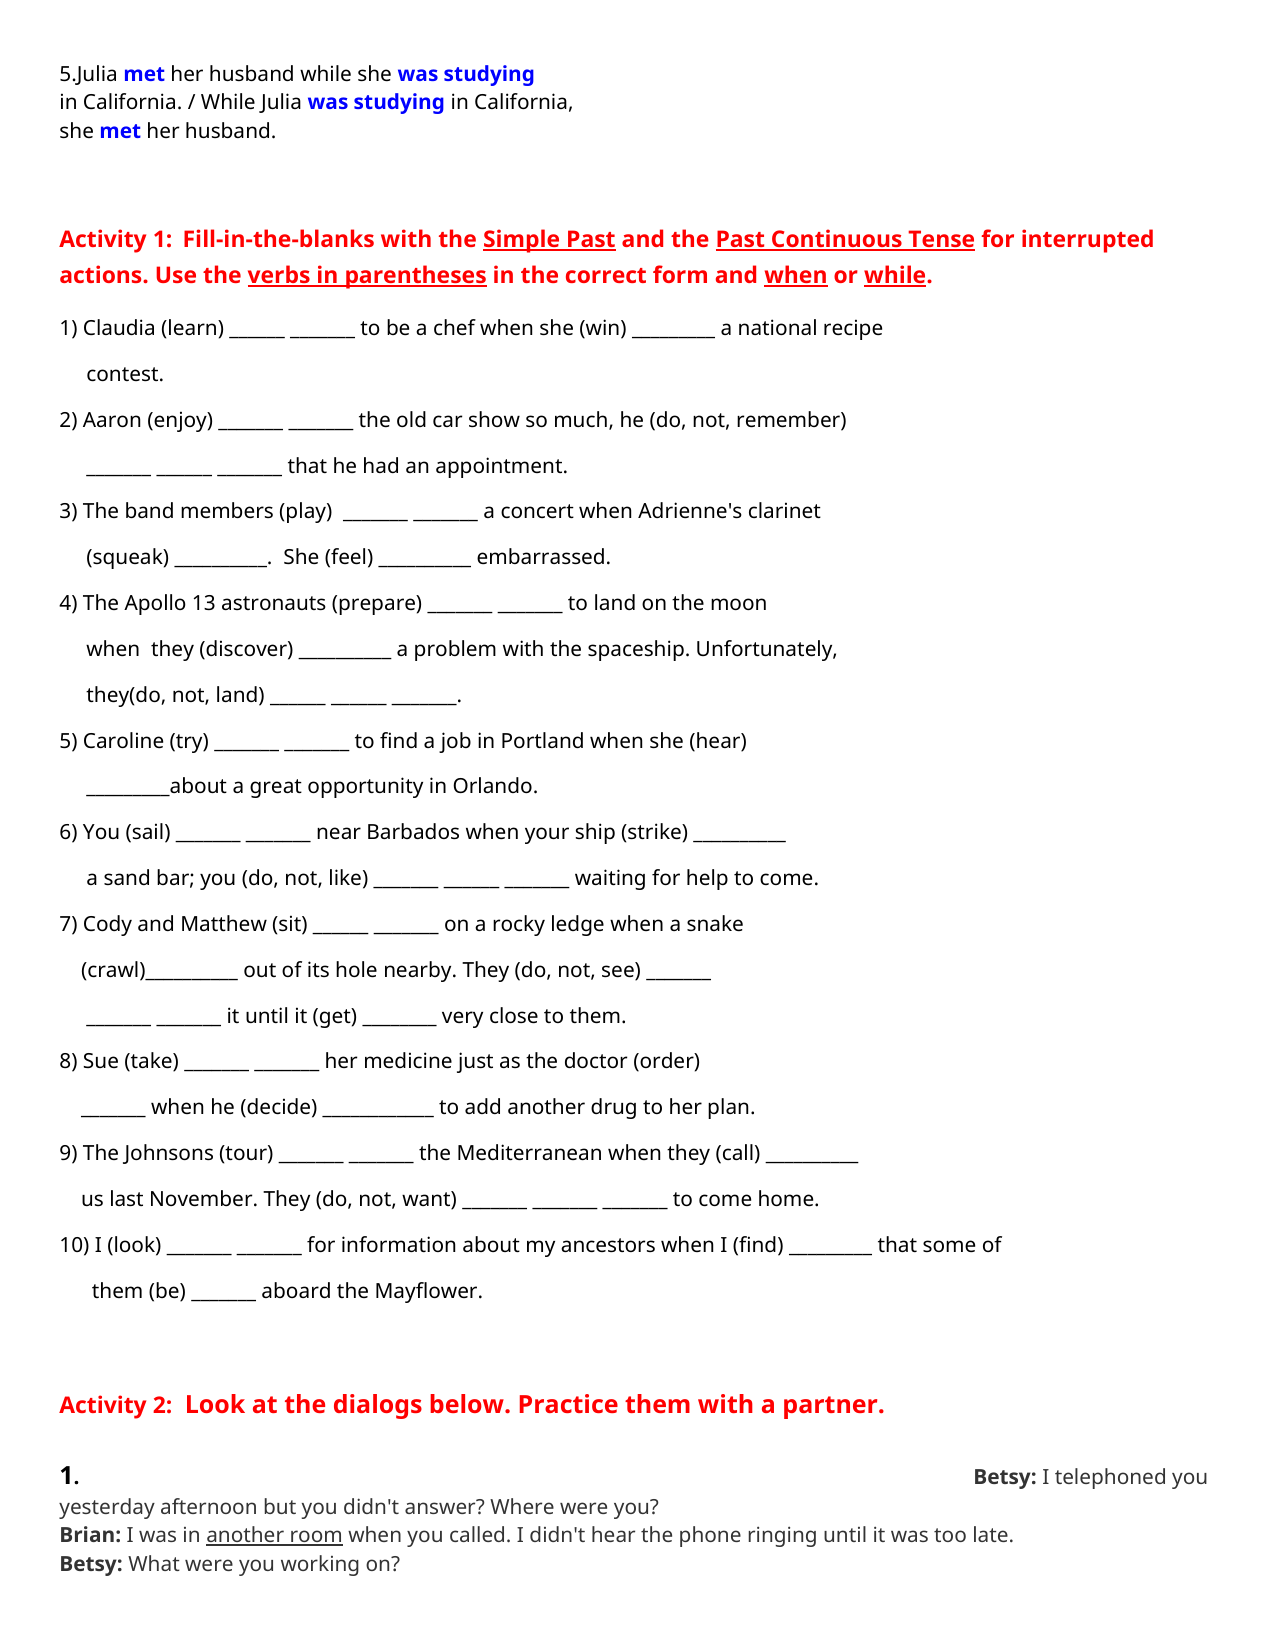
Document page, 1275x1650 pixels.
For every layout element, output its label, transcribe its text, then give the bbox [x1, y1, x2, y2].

text 4) The Apollo 13 astronauts (prepare) _______ _______ to land on the moon [59, 591, 1216, 616]
text 3) The band members (play) _______ _______ a concert when Adrienne's clarinet [59, 499, 1216, 524]
text they(do, not, land) ______ ______ _______. [59, 682, 1216, 707]
text Activity 2: Look at the dialogs below. Practice them with a partner. [59, 1386, 1216, 1420]
text 6) You (sail) _______ _______ near Barbados when your ship (strike) __________ [59, 820, 1216, 845]
text a sand bar; you (do, not, like) _______ ______ _______ waiting for help to come. [59, 866, 1216, 891]
text _______ ______ _______ that he had an appointment. [59, 453, 1216, 478]
text _________about a great opportunity in Orlando. [59, 774, 1216, 799]
text 5) Caroline (try) _______ _______ to find a job in Portland when she (hear) [59, 728, 1216, 753]
text 2) Aaron (enjoy) _______ _______ the old car show so much, he (do, not, remember) [59, 407, 1216, 432]
text when they (discover) __________ a problem with the spaceship. Unfortunately, [59, 636, 1216, 661]
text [59, 1458, 1216, 1577]
text _______ _______ it until it (get) ________ very close to them. [59, 1003, 1216, 1028]
text contest. [59, 361, 1216, 386]
text them (be) _______ aboard the Mayflower. [59, 1278, 1216, 1303]
text (crawl)__________ out of its hole nearby. They (do, not, see) _______ [59, 957, 1216, 982]
text 5.Julia met her husband while she was studying in California. / While Julia was studying in California, she met her husband. [59, 59, 601, 144]
text 8) Sue (take) _______ _______ her medicine just as the doctor (order) [59, 1049, 1216, 1074]
text (squeak) __________. She (feel) __________ embarrassed. [59, 545, 1216, 570]
text us last November. They (do, not, want) _______ _______ _______ to come home. [59, 1186, 1216, 1211]
text 10) I (look) _______ _______ for information about my ancestors when I (find) _________ that some of [59, 1232, 1216, 1257]
text 9) The Johnsons (tour) _______ _______ the Mediterranean when they (call) __________ [59, 1141, 1216, 1166]
text 1) Claudia (learn) ______ _______ to be a chef when she (win) _________ a national recipe [59, 316, 1216, 341]
text 7) Cody and Matthew (sit) ______ _______ on a rocky ledge when a snake [59, 911, 1216, 936]
text _______ when he (decide) ____________ to add another drug to her plan. [59, 1095, 1216, 1120]
text Activity 1: Fill-in-the-blanks with the Simple Past and the Past Continuous Tense for interrupted actions. Use the verbs in parentheses in the correct form and when or while. [59, 223, 1216, 290]
